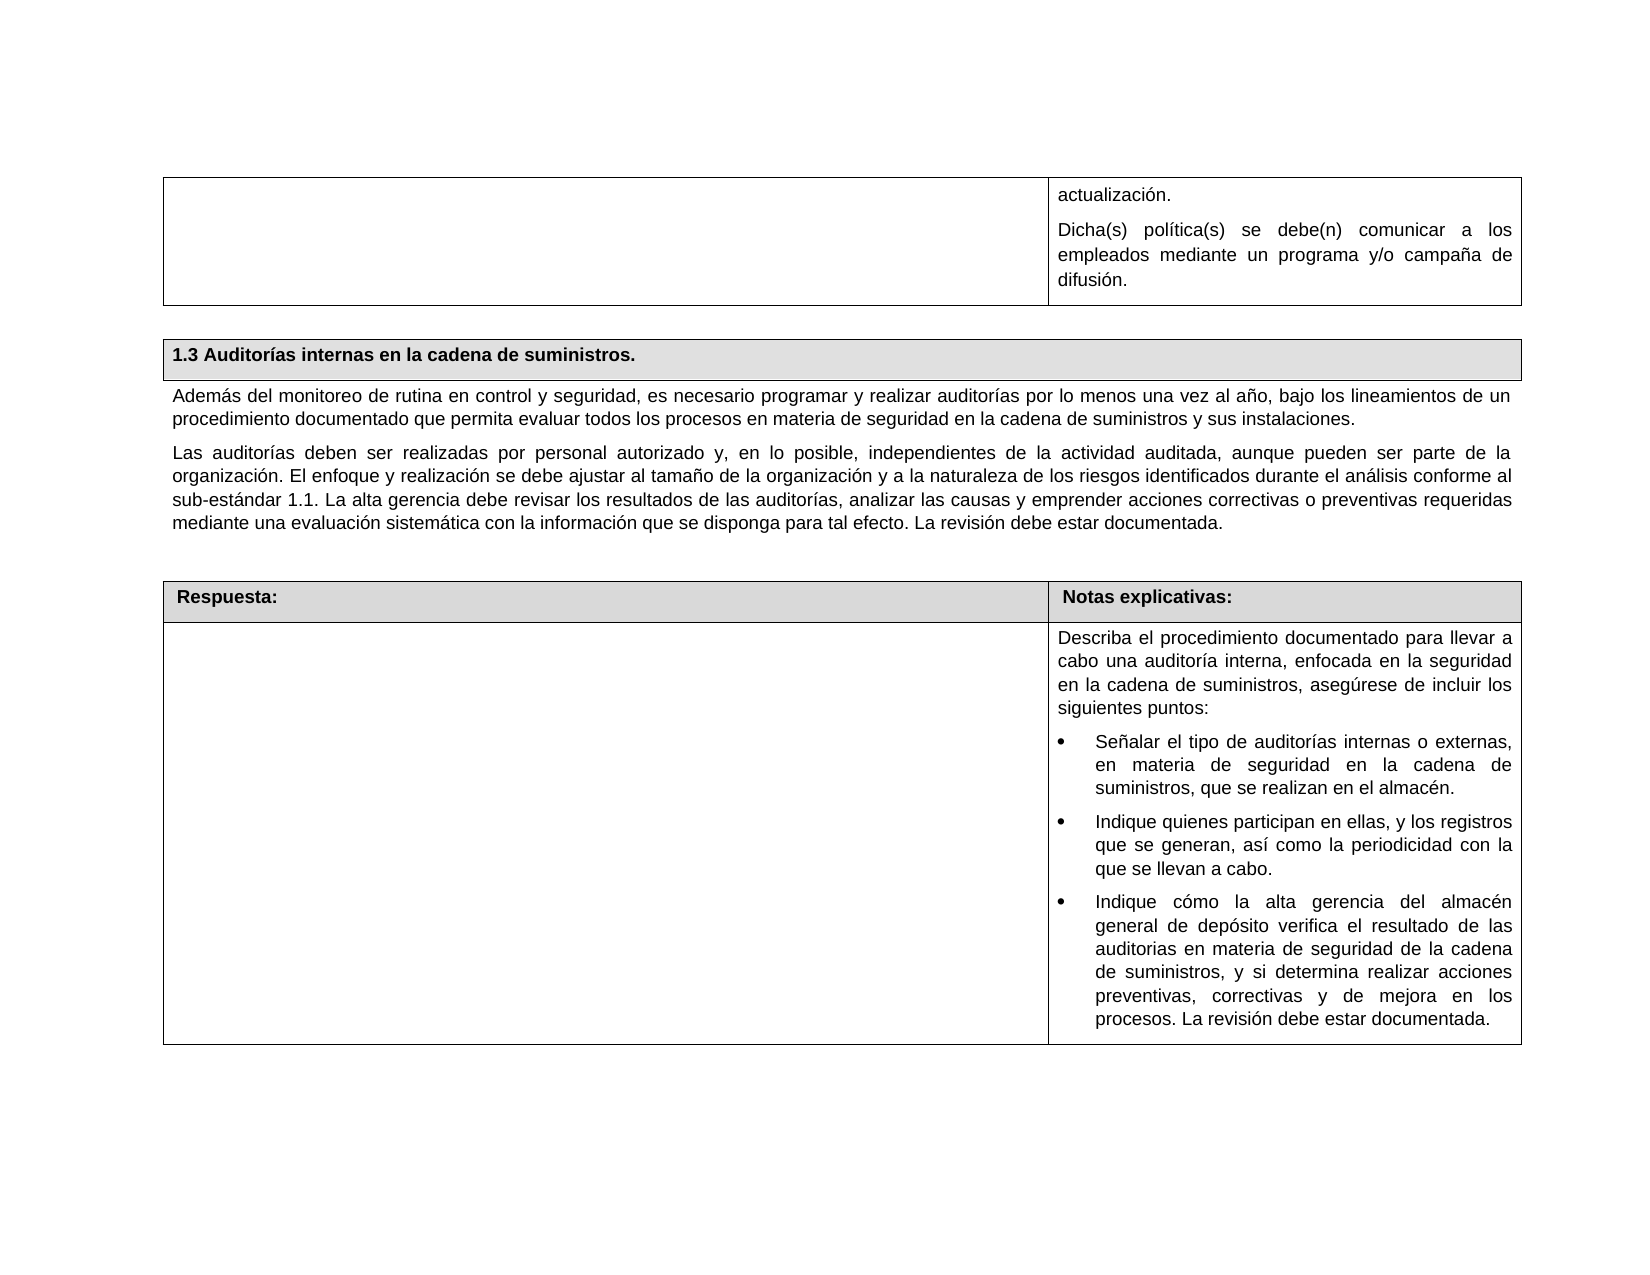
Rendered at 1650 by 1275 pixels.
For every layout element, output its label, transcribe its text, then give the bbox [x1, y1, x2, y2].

table_cell Además del monitoreo de rutina en control y seguridad, es necesario programar y realizar auditorías por lo menos una vez al año, bajo los lineamientos de un procedimiento documentado que permita evaluar todos los procesos en materia de seguridad en la cadena de suministros y sus instalaciones. Las auditorías deben ser realizadas por personal autorizado y, en lo posible, independientes de la actividad auditada, aunque pueden ser parte de la organización. El enfoque y realización se debe ajustar al tamaño de la organización y a la naturaleza de los riesgos identificados durante el análisis conforme al sub-estándar 1.1. La alta gerencia debe revisar los resultados de las auditorías, analizar las causas y emprender acciones correctivas o preventivas requeridas mediante una evaluación sistemática con la información que se disponga para tal efecto. La revisión debe estar documentada. [163, 381, 1521, 547]
table_header Respuesta: [164, 582, 1048, 622]
table_cell [164, 623, 1048, 1044]
table_cell Describa el procedimiento documentado para llevar a cabo una auditoría interna, enfocada en la seguridad en la cadena de suministros, asegúrese de incluir los siguientes puntos: Señalar el tipo de auditorías internas o externas, en materia de seguridad en la cadena de suministros, que se realizan en el almacén. Indique quienes participan en ellas, y los registros que se generan, así como la periodicidad con la que se llevan a cabo. Indique cómo la alta gerencia del almacén general de depósito verifica el resultado de las auditorias en materia de seguridad de la cadena de suministros, y si determina realizar acciones preventivas, correctivas y de mejora en los procesos. La revisión debe estar documentada. [1049, 623, 1521, 1044]
table_cell [164, 178, 1048, 305]
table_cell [1049, 178, 1521, 305]
table_header Notas explicativas: [1049, 582, 1521, 622]
table_header 1.3 Auditorías internas en la cadena de suministros. [164, 340, 1521, 379]
